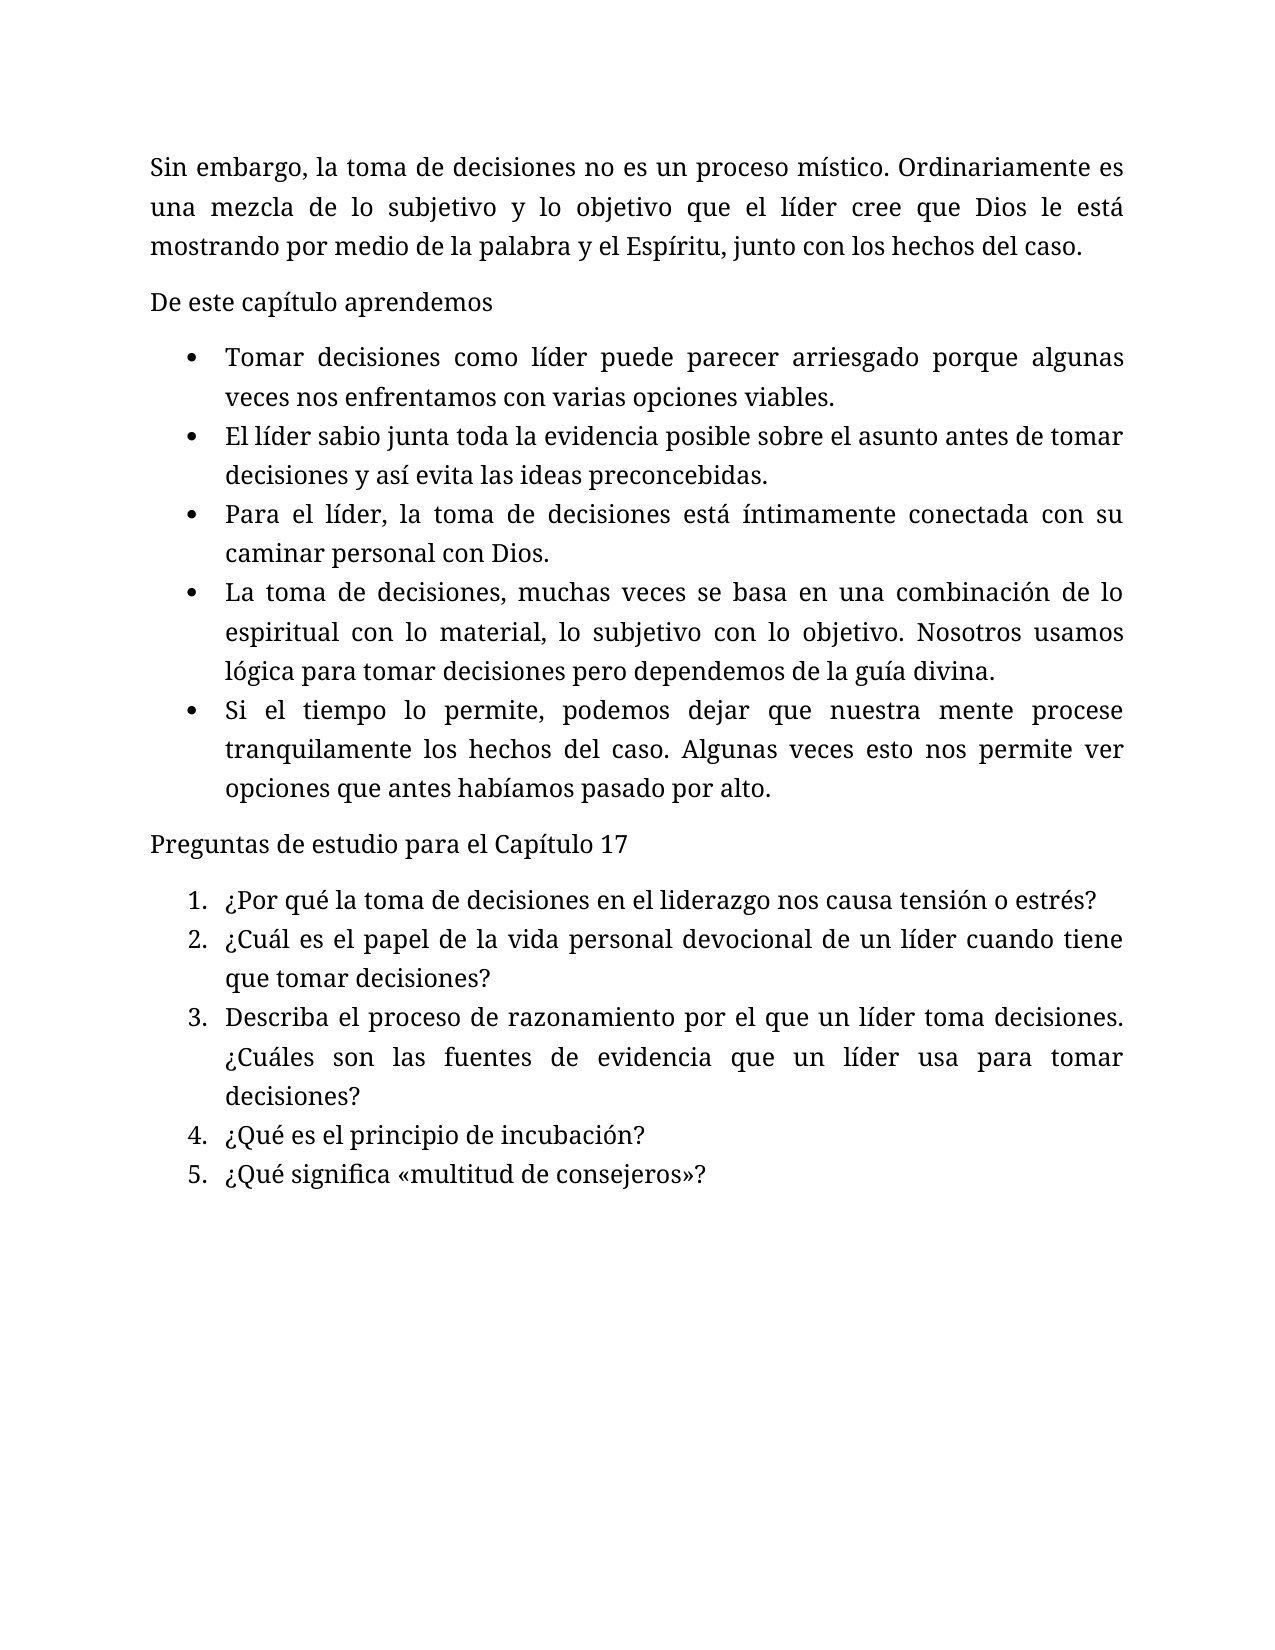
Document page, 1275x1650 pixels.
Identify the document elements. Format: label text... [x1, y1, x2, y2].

list Describa el proceso de razonamiento por el que un líder toma decisiones. ¿Cuáles son las fuentes de evidencia que un líder usa para tomar decisiones? [187, 1000, 1125, 1112]
list Si el tiempo lo permite, podemos dejar que nuestra mente procese tranquilamente los hechos del caso. Algunas veces esto nos permite ver opciones que antes habíamos pasado por alto. [187, 692, 1125, 805]
list ¿Qué significa «multitud de consejeros»? [187, 1157, 1125, 1191]
list Para el líder, la toma de decisiones está íntimamente conectada con su caminar personal con Dios. [187, 497, 1125, 570]
list ¿Qué es el principio de incubación? [187, 1117, 1125, 1152]
list ¿Por qué la toma de decisiones en el liderazgo nos causa tensión o estrés? [187, 882, 1125, 917]
list La toma de decisiones, muchas veces se basa en una combinación de lo espiritual con lo material, lo subjetivo con lo objetivo. Nosotros usamos lógica para tomar decisiones pero dependemos de la guía divina. [187, 575, 1125, 687]
text De este capítulo aprendemos [150, 284, 1125, 318]
text Sin embargo, la toma de decisiones no es un proceso místico. Ordinariamente es una mezcla de lo subjetivo y lo objetivo que el líder cree que Dios le está mostrando por medio de la palabra y el Espíritu, junto con los hechos del caso. [150, 150, 1125, 262]
list Tomar decisiones como líder puede parecer arriesgado porque algunas veces nos enfrentamos con varias opciones viables. [187, 340, 1125, 413]
text Preguntas de estudio para el Capítulo 17 [150, 827, 1125, 861]
list ¿Cuál es el papel de la vida personal devocional de un líder cuando tiene que tomar decisiones? [187, 922, 1125, 995]
list El líder sabio junta toda la evidencia posible sobre el asunto antes de tomar decisiones y así evita las ideas preconcebidas. [187, 418, 1125, 492]
